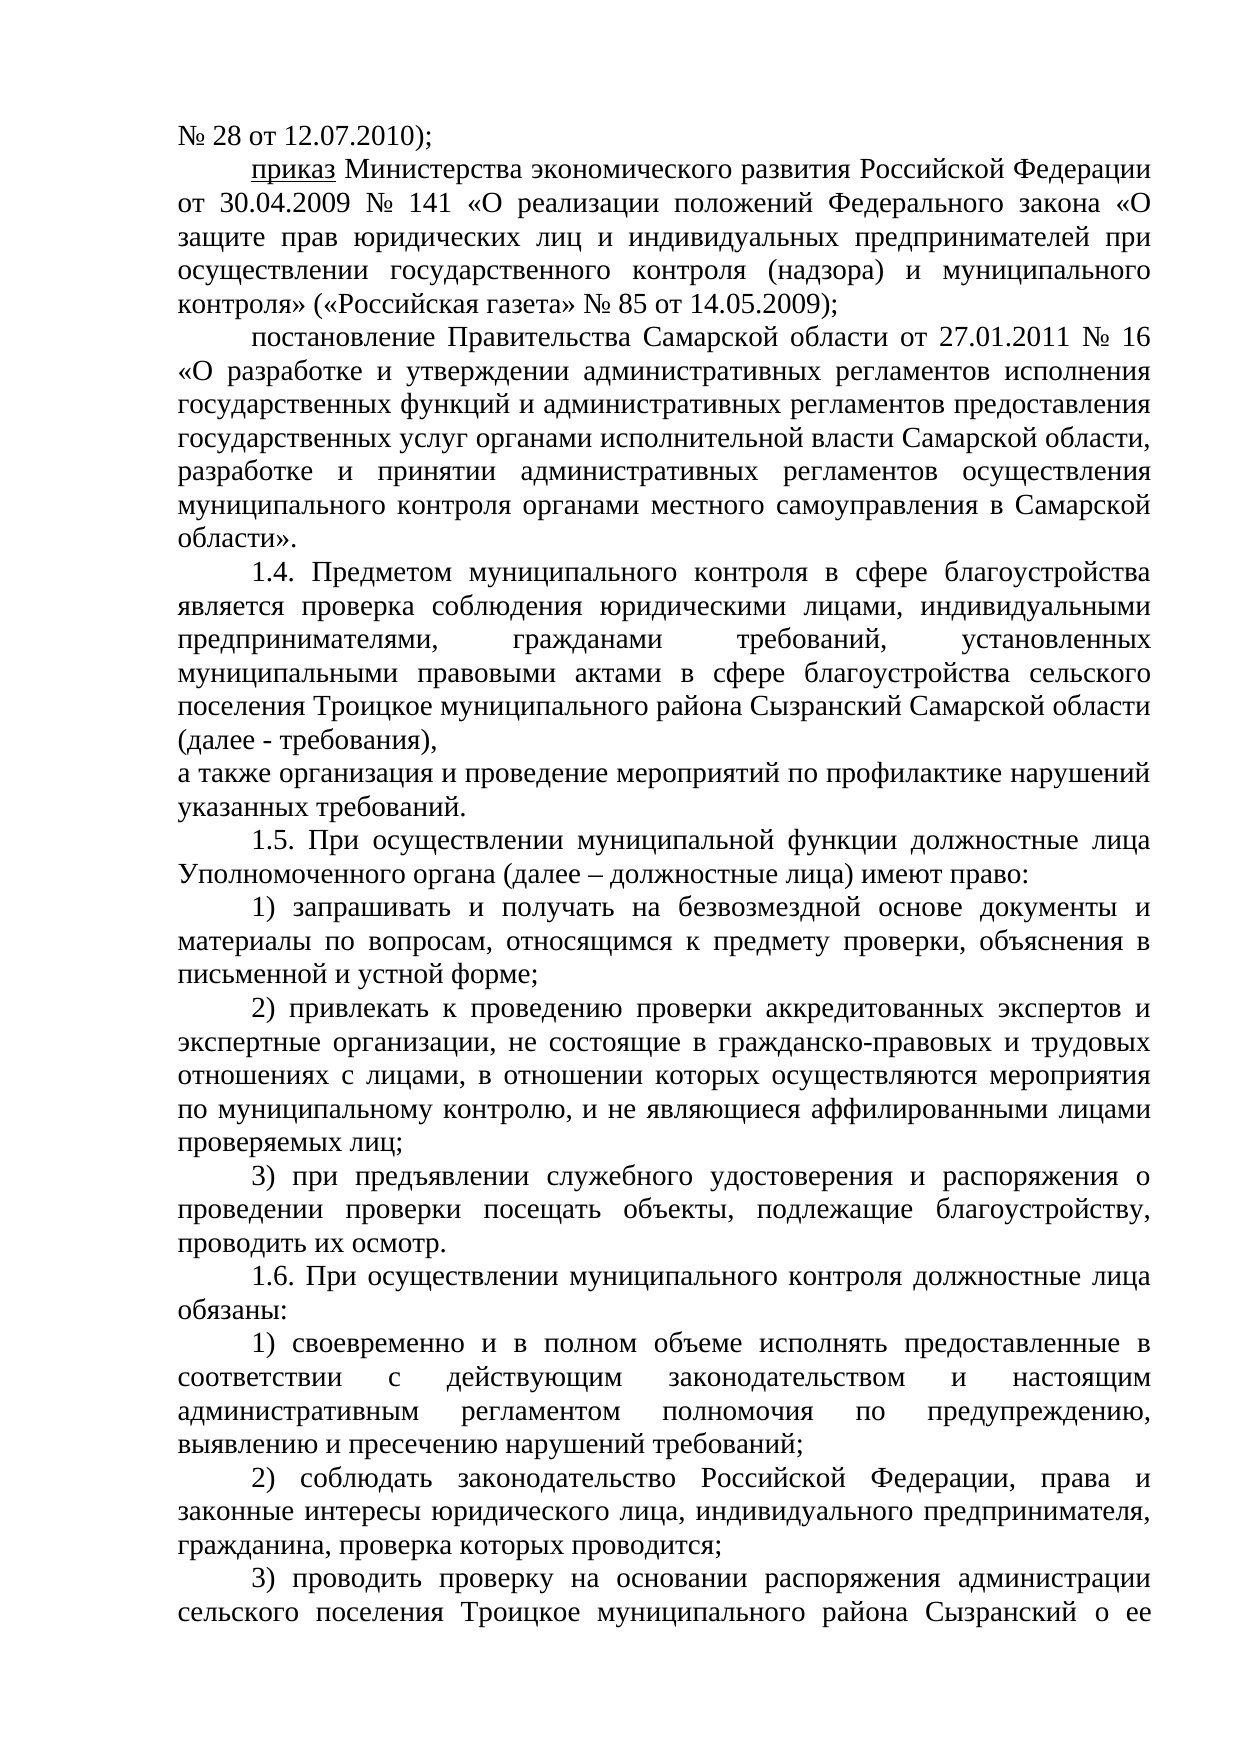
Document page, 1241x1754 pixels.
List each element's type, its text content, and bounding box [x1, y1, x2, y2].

text 2) соблюдать законодательство Российской Федерации, права и законные интересы юридического лица, индивидуального предпринимателя, гражданина, проверка которых проводится; [177, 1460, 1152, 1560]
text а также организация и проведение мероприятий по профилактике нарушений указанных требований. [177, 755, 1152, 822]
text 2) привлекать к проведению проверки аккредитованных экспертов и экспертные организации, не состоящие в гражданско-правовых и трудовых отношениях с лицами, в отношении которых осуществляются мероприятия по муниципальному контролю, и не являющиеся аффилированными лицами проверяемых лиц; [177, 990, 1152, 1158]
text постановление Правительства Самарской области от 27.01.2011 № 16 «О разработке и утверждении административных регламентов исполнения государственных функций и административных регламентов предоставления государственных услуг органами исполнительной власти Самарской области, разработке и принятии административных регламентов осуществления муниципального контроля органами местного самоуправления в Самарской области». [177, 319, 1152, 554]
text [177, 118, 1152, 152]
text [177, 1560, 1152, 1627]
text 1.6. При осуществлении муниципального контроля должностные лица обязаны: [177, 1258, 1152, 1326]
text 1) своевременно и в полном объеме исполнять предоставленные в соответствии с действующим законодательством и настоящим административным регламентом полномочия по предупреждению, выявлению и пресечению нарушений требований; [177, 1326, 1152, 1460]
text 1.5. При осуществлении муниципальной функции должностные лица Уполномоченного органа (далее – должностные лица) имеют право: [177, 822, 1152, 889]
text 1.4. Предметом муниципального контроля в сфере благоустройства является проверка соблюдения юридическими лицами, индивидуальными предпринимателями, гражданами требований, установленных муниципальными правовыми актами в сфере благоустройства сельского поселения Троицкое муниципального района Сызранский Самарской области (далее - требования), [177, 554, 1152, 755]
text 1) запрашивать и получать на безвозмездной основе документы и материалы по вопросам, относящимся к предмету проверки, объяснения в письменной и устной форме; [177, 889, 1152, 990]
text приказ Министерства экономического развития Российской Федерации от 30.04.2009 № 141 «О реализации положений Федерального закона «О защите прав юридических лиц и индивидуальных предпринимателей при осуществлении государственного контроля (надзора) и муниципального контроля» («Российская газета» № 85 от 14.05.2009); [177, 152, 1152, 319]
text 3) при предъявлении служебного удостоверения и распоряжения о проведении проверки посещать объекты, подлежащие благоустройству, проводить их осмотр. [177, 1158, 1152, 1258]
